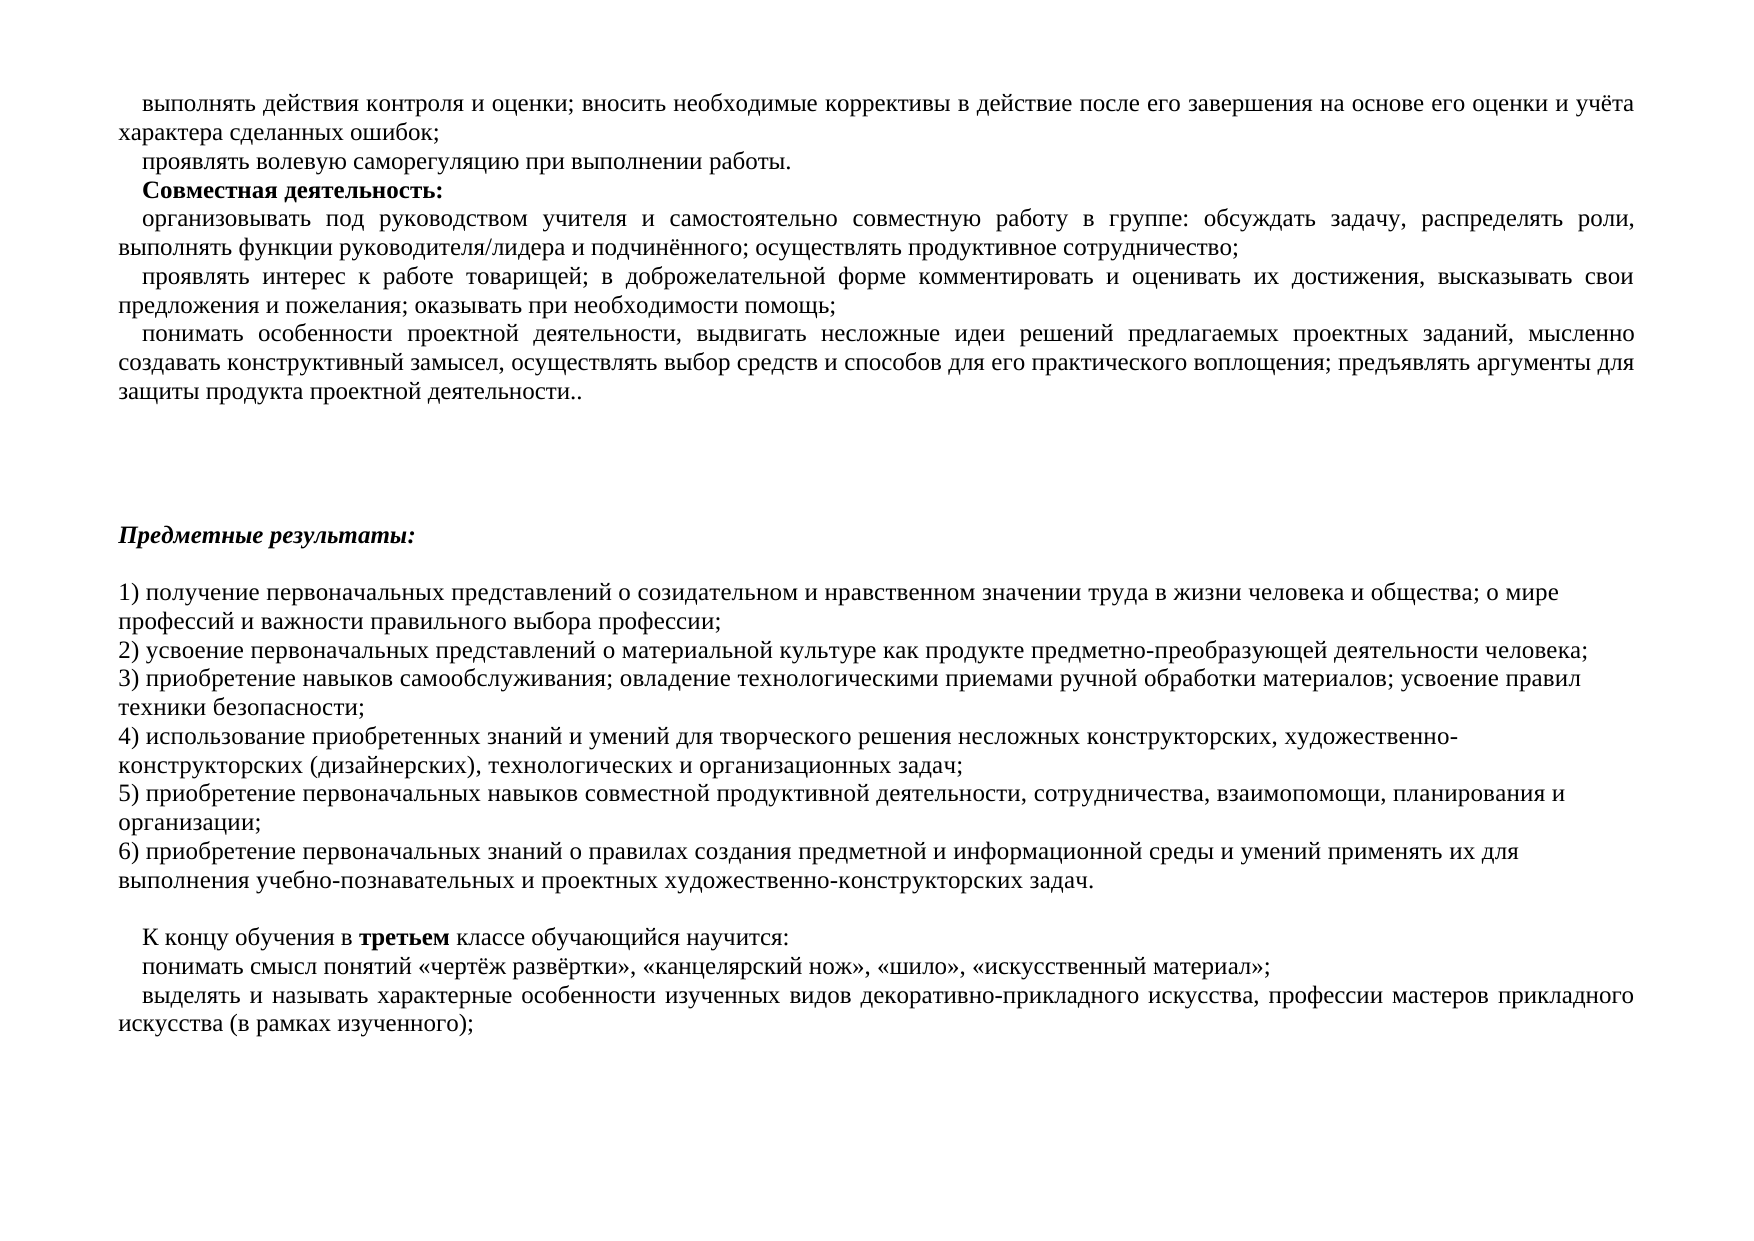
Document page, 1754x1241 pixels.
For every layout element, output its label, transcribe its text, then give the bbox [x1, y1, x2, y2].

text организовывать под руководством учителя и самостоятельно совместную работу в группе: обсуждать задачу, распределять роли, выполнять функции руководителя/лидера и подчинённого; осуществлять продуктивное сотрудничество; [118, 203, 1636, 261]
text 5) приобретение первоначальных навыков совместной продуктивной деятельности, сотрудничества, взаимопомощи, планирования и организации; [118, 778, 1636, 836]
text Предметные результаты: [118, 520, 1636, 548]
text понимать смысл понятий «чертёж развёртки», «канцелярский нож», «шило», «искусственный материал»; [118, 951, 1636, 980]
text 2) усвоение первоначальных представлений о материальной культуре как продукте предметно-преобразующей деятельности человека; [118, 635, 1636, 663]
text выделять и называть характерные особенности изученных видов декоративно-прикладного искусства, профессии мастеров прикладного искусства (в рамках изученного); [118, 980, 1636, 1037]
text 3) приобретение навыков самообслуживания; овладение технологическими приемами ручной обработки материалов; усвоение правил техники безопасности; [118, 663, 1636, 721]
text проявлять волевую саморегуляцию при выполнении работы. [118, 146, 1636, 175]
text 4) использование приобретенных знаний и умений для творческого решения несложных конструкторских, художественно-конструкторских (дизайнерских), технологических и организационных задач; [118, 721, 1636, 778]
text проявлять интерес к работе товарищей; в доброжелательной форме комментировать и оценивать их достижения, высказывать свои предложения и пожелания; оказывать при необходимости помощь; [118, 261, 1636, 318]
text Совместная деятельность: [118, 175, 1636, 203]
text 6) приобретение первоначальных знаний о правилах создания предметной и информационной среды и умений применять их для выполнения учебно-познавательных и проектных художественно-конструкторских задач. [118, 836, 1636, 893]
text понимать особенности проектной деятельности, выдвигать несложные идеи решений предлагаемых проектных заданий, мысленно создавать конструктивный замысел, осуществлять выбор средств и способов для его практического воплощения; предъявлять аргументы для защиты продукта проектной деятельности.. [118, 318, 1636, 405]
text К концу обучения в третьем классе обучающийся научится: [118, 922, 1636, 951]
text выполнять действия контроля и оценки; вносить необходимые коррективы в действие после его завершения на основе его оценки и учёта характера сделанных ошибок; [118, 88, 1636, 146]
text 1) получение первоначальных представлений о созидательном и нравственном значении труда в жизни человека и общества; о мире профессий и важности правильного выбора профессии; [118, 577, 1636, 635]
